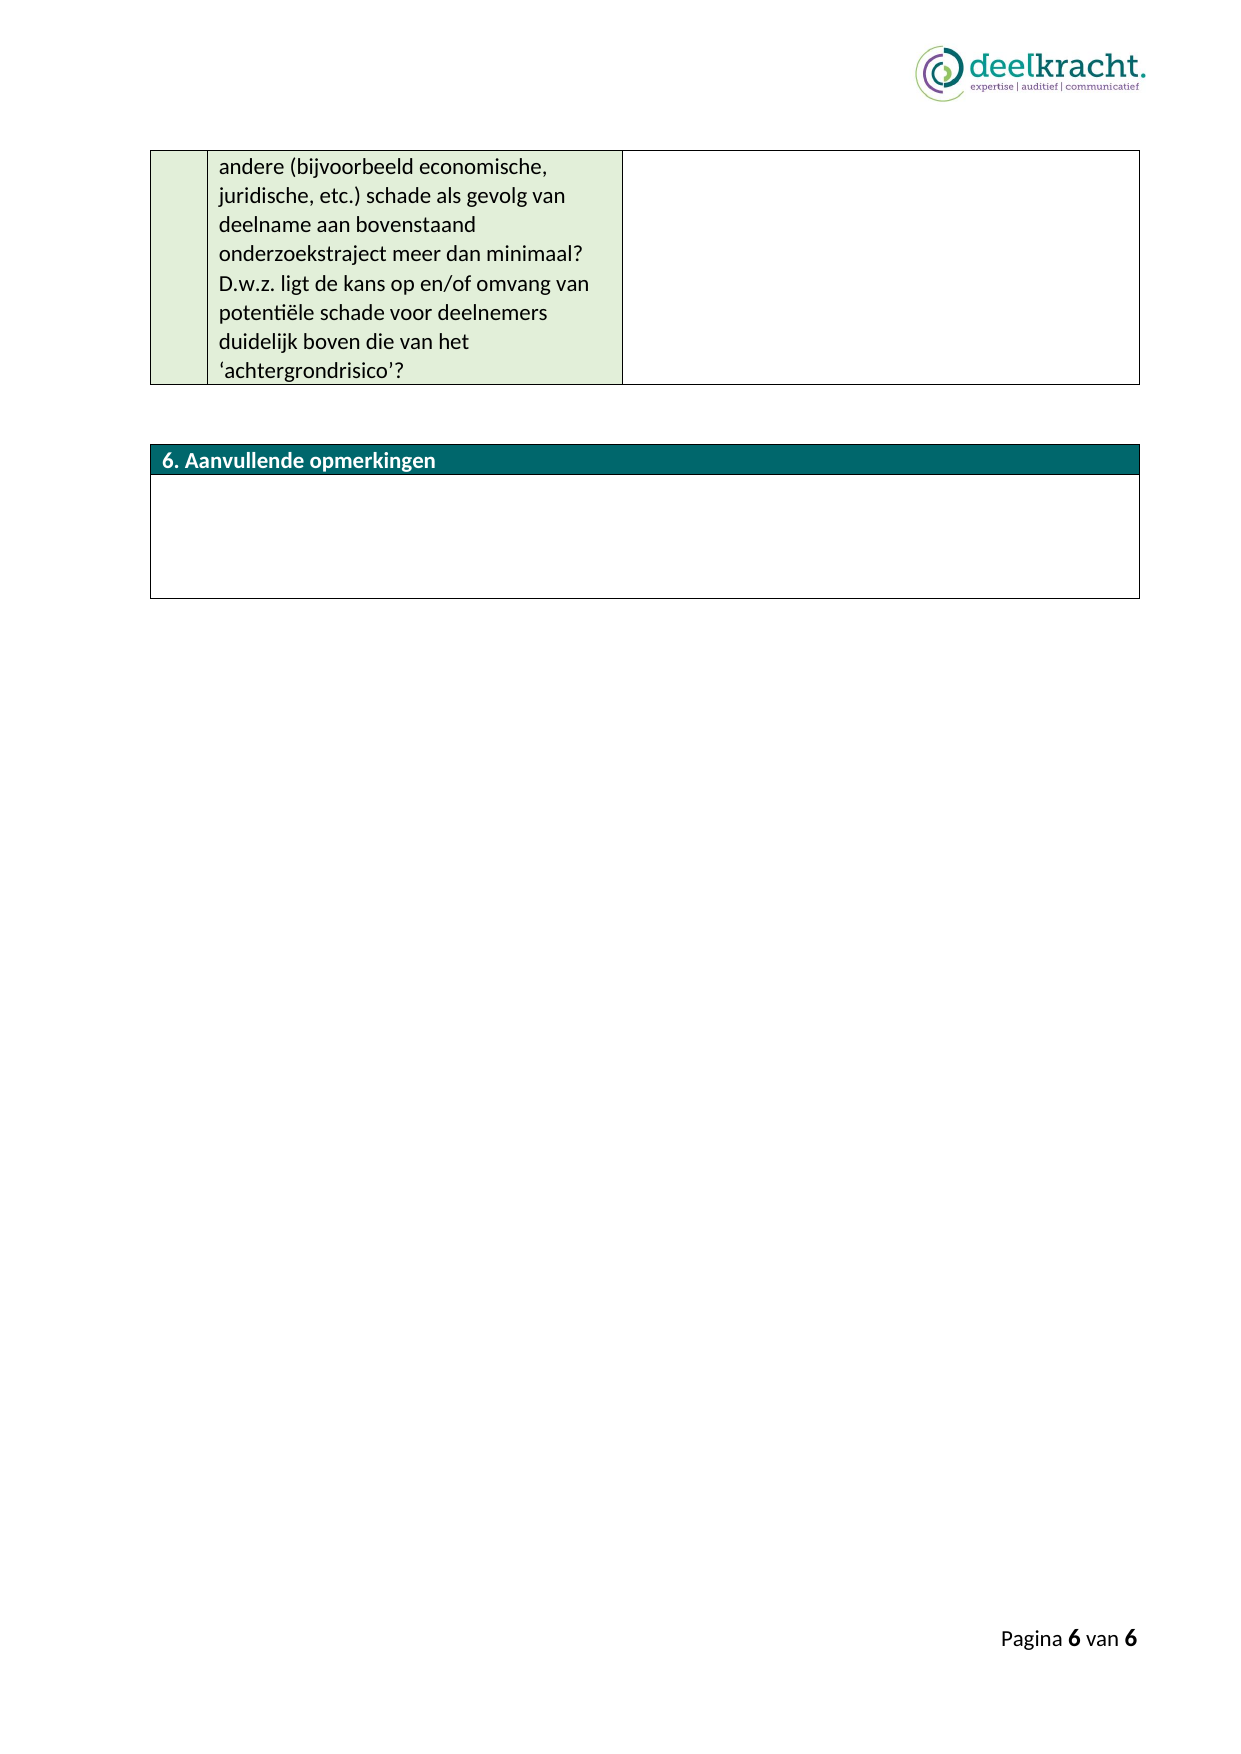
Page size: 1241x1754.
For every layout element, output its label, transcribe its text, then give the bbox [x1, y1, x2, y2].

table_header 6. Aanvullende opmerkingen [151, 445, 1139, 474]
picture [908, 35, 1158, 110]
table_cell [623, 151, 1139, 384]
table_cell [151, 475, 1139, 598]
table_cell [208, 151, 622, 384]
table_cell 5.4 [151, 151, 207, 384]
